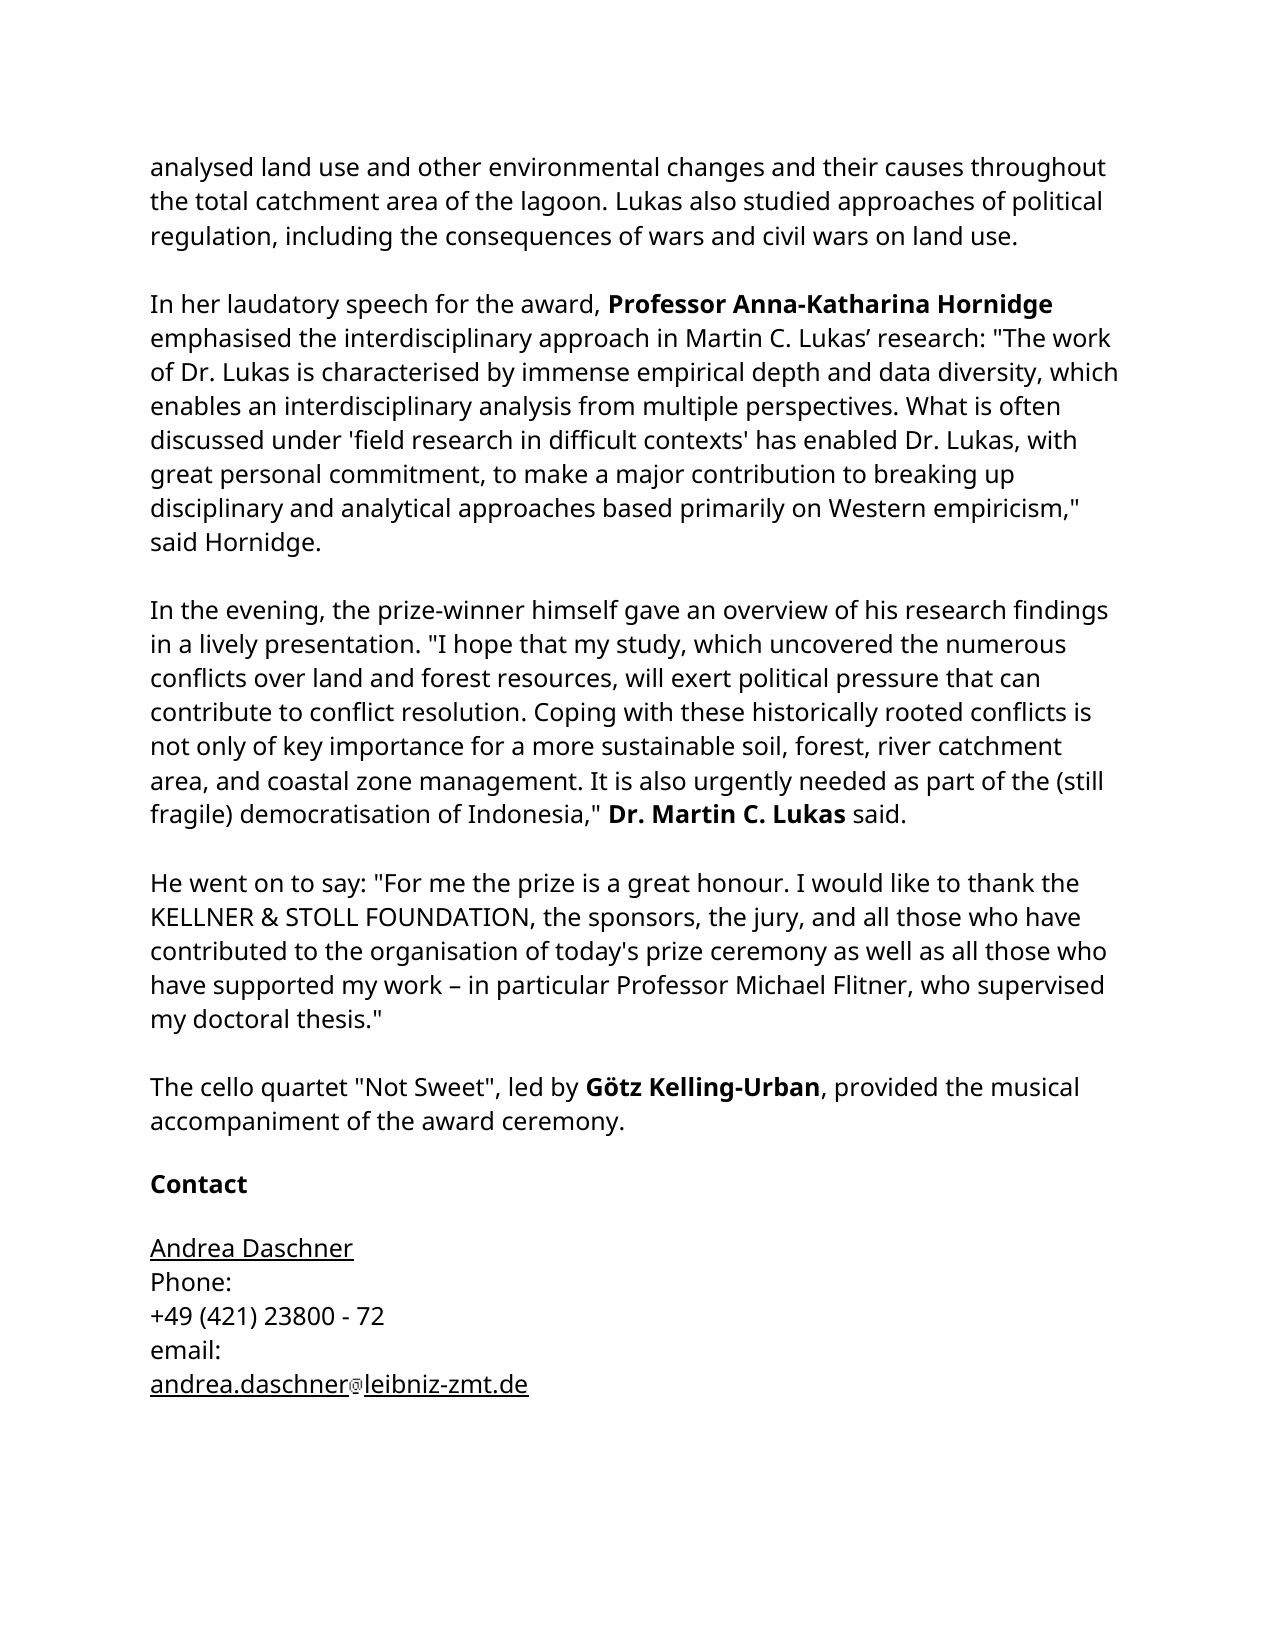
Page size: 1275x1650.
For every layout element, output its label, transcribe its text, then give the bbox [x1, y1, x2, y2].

text email: [150, 1332, 1125, 1366]
picture [348, 1372, 364, 1394]
text Contact [150, 1167, 1125, 1201]
text Andrea Daschner [150, 1230, 1125, 1264]
text andrea.daschnerleibniz-zmt.de [150, 1366, 1125, 1401]
text Phone: [150, 1264, 1125, 1298]
text +49 (421) 23800 - 72 [150, 1298, 1125, 1332]
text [150, 150, 1125, 1138]
